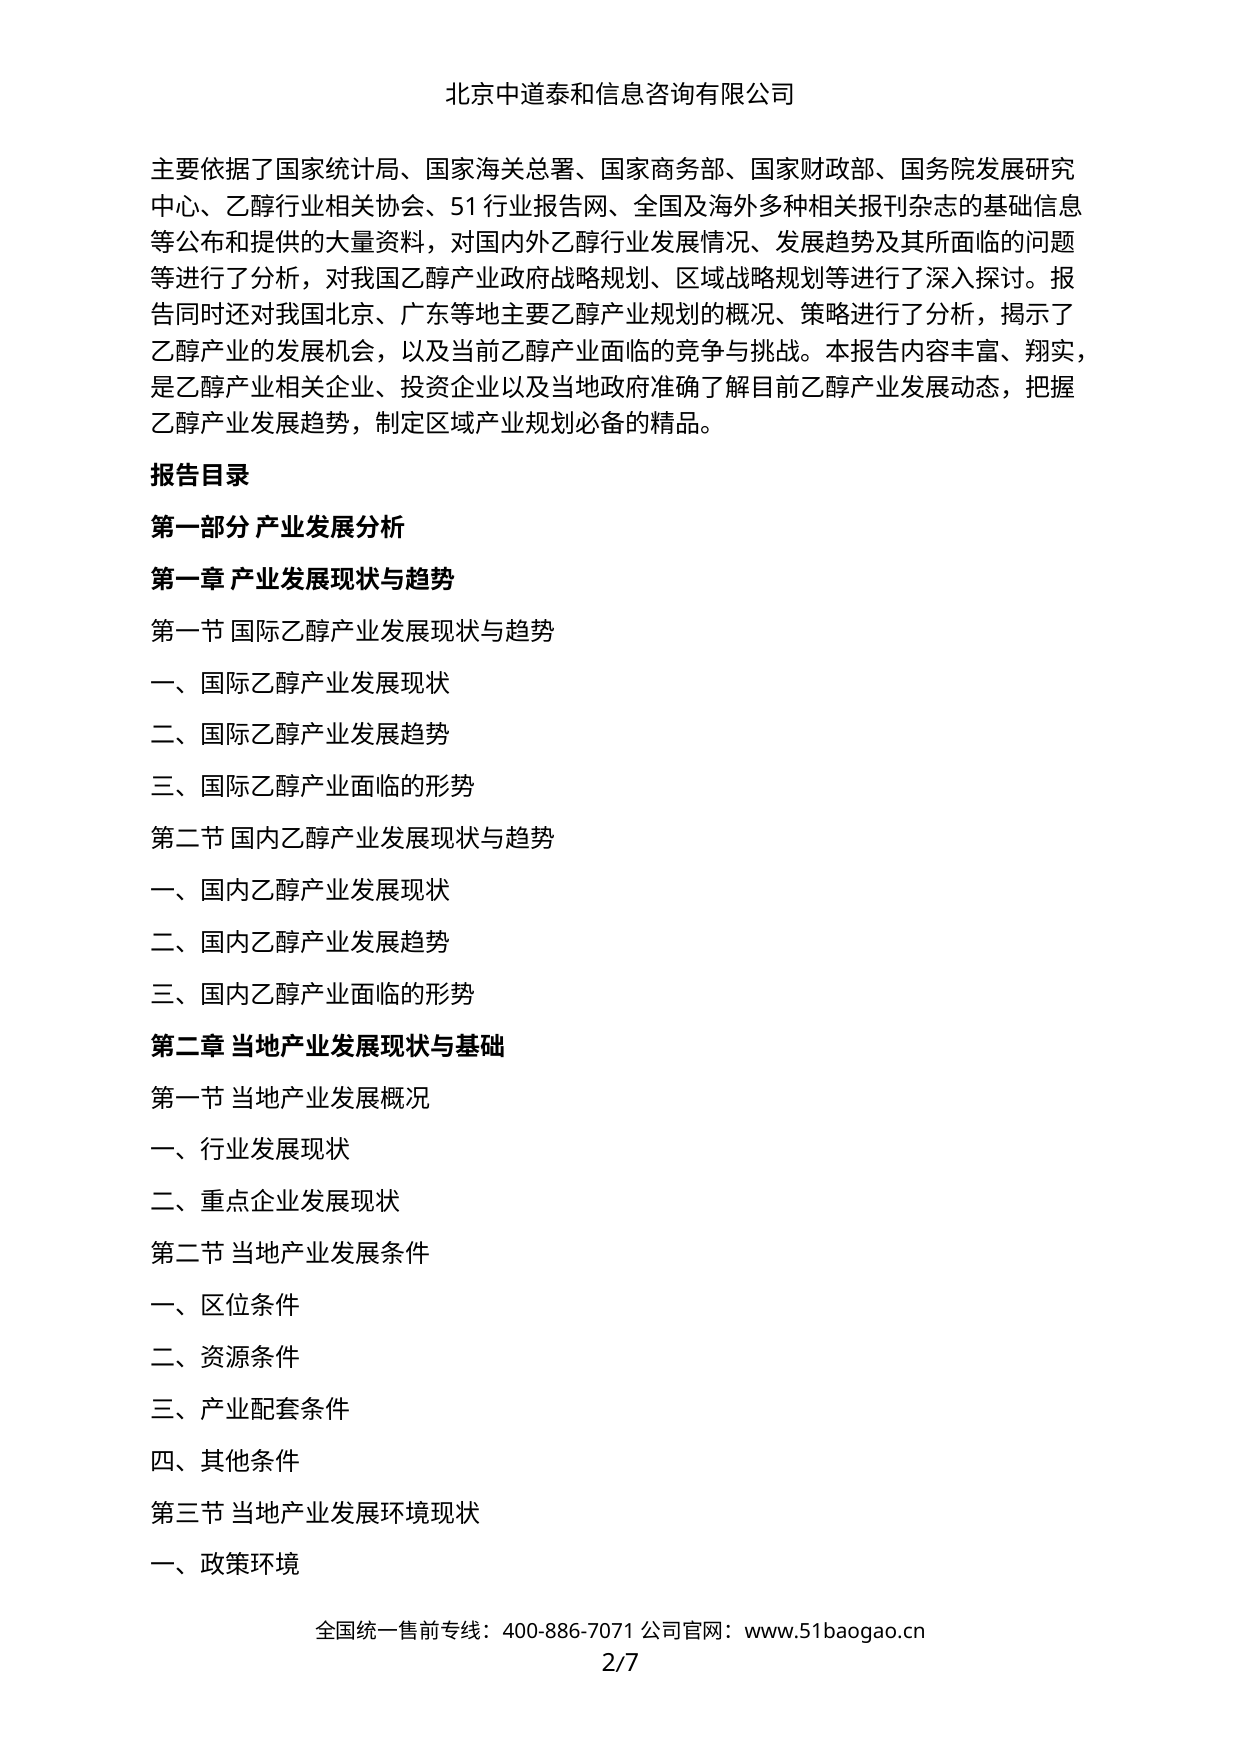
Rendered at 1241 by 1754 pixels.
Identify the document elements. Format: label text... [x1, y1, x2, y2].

text 三、产业配套条件 [150, 1389, 1090, 1426]
text 报告目录 [150, 456, 1090, 492]
text 二、国内乙醇产业发展趋势 [150, 922, 1090, 959]
text 第二章 当地产业发展现状与基础 [150, 1026, 1090, 1062]
text 一、政策环境 [150, 1545, 1090, 1581]
text 四、其他条件 [150, 1441, 1090, 1477]
text 二、国际乙醇产业发展趋势 [150, 715, 1090, 751]
text 三、国内乙醇产业面临的形势 [150, 974, 1090, 1011]
text 二、重点企业发展现状 [150, 1182, 1090, 1218]
text 第一章 产业发展现状与趋势 [150, 559, 1090, 596]
text 三、国际乙醇产业面临的形势 [150, 767, 1090, 803]
text 第三节 当地产业发展环境现状 [150, 1493, 1090, 1529]
text 第一部分 产业发展分析 [150, 507, 1090, 544]
text 一、国际乙醇产业发展现状 [150, 663, 1090, 699]
text 一、国内乙醇产业发展现状 [150, 871, 1090, 907]
text 第一节 国际乙醇产业发展现状与趋势 [150, 611, 1090, 647]
text 一、区位条件 [150, 1286, 1090, 1322]
text 第二节 国内乙醇产业发展现状与趋势 [150, 819, 1090, 855]
text 一、行业发展现状 [150, 1130, 1090, 1166]
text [150, 150, 1090, 440]
text 第一节 当地产业发展概况 [150, 1078, 1090, 1114]
text 第二节 当地产业发展条件 [150, 1234, 1090, 1270]
text 二、资源条件 [150, 1337, 1090, 1374]
